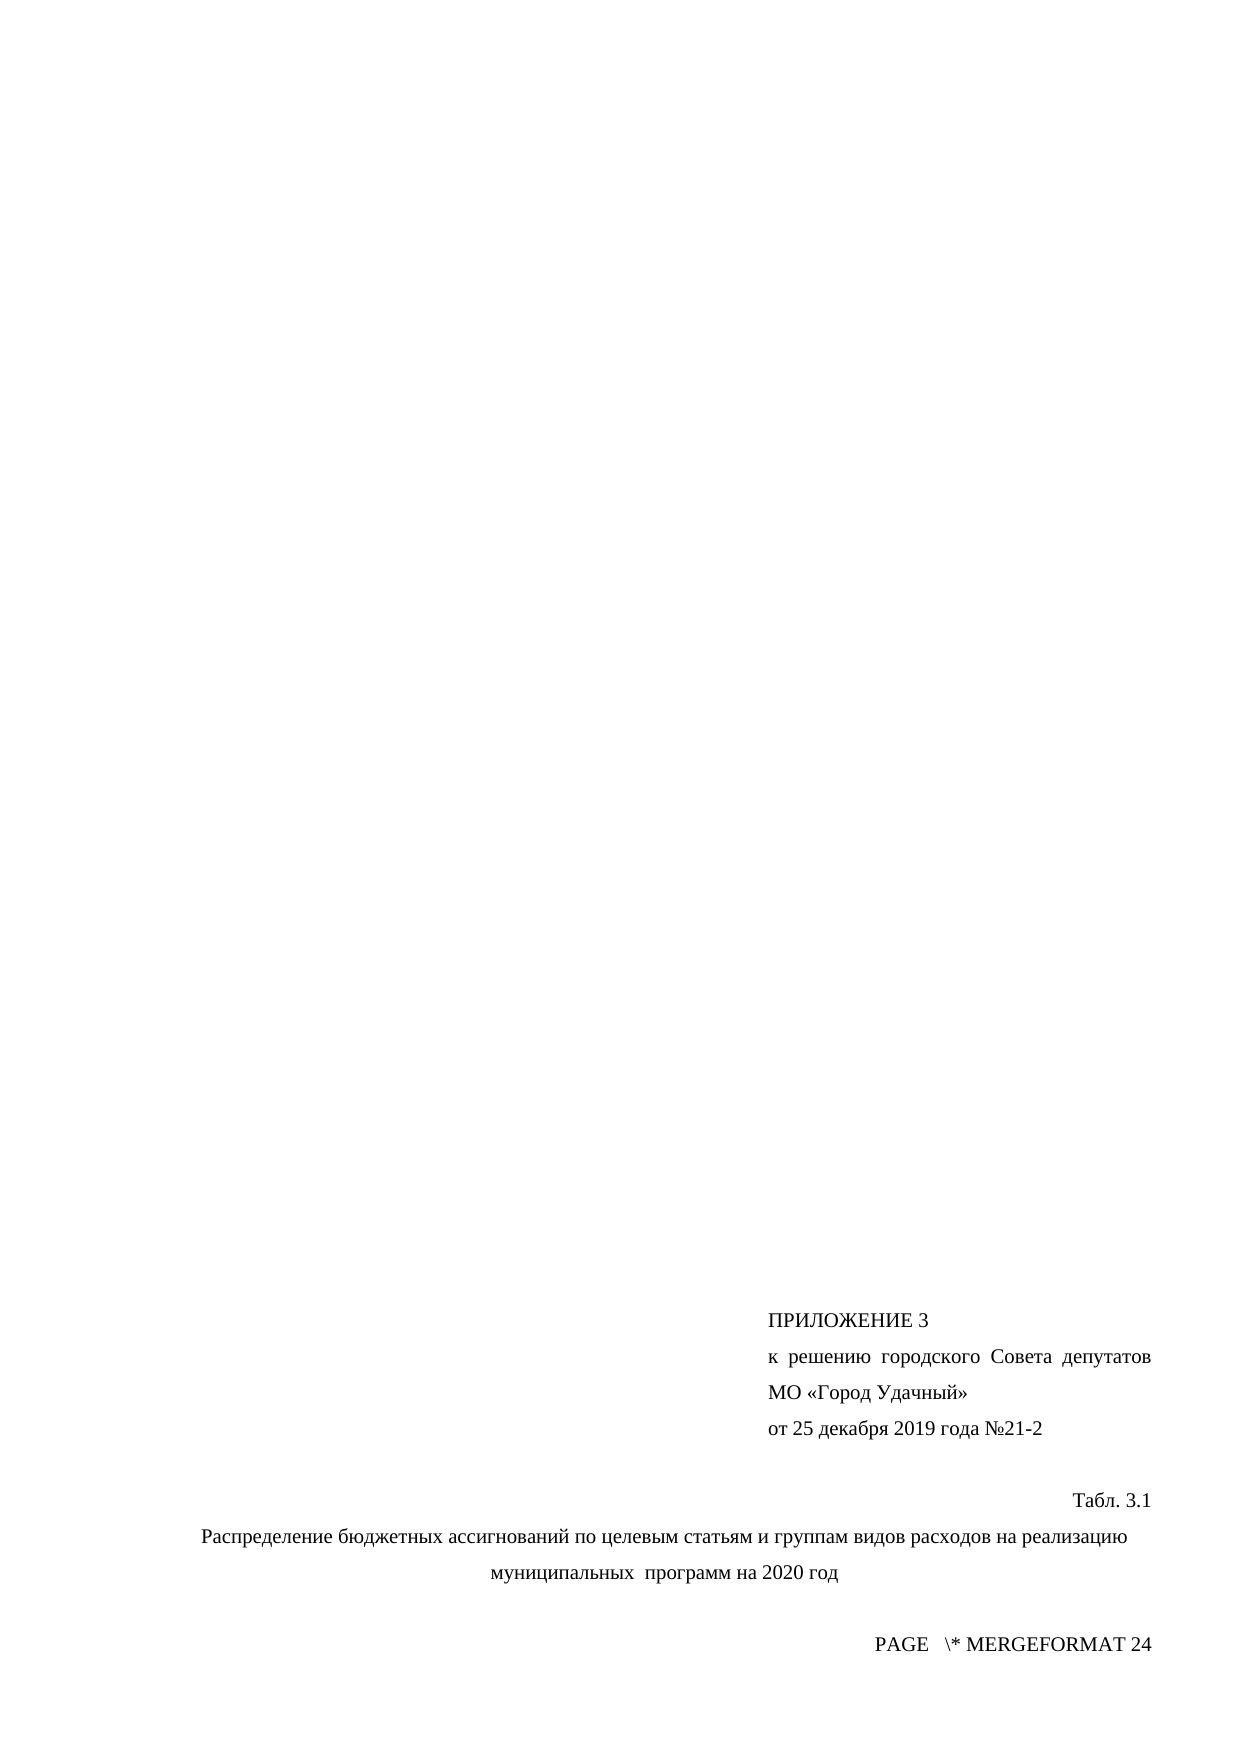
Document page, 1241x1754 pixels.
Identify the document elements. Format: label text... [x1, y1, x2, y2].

text от 25 декабря 2019 года №21-2 [768, 1416, 1152, 1440]
text Табл. 3.1 [768, 1488, 1152, 1512]
text ПРИЛОЖЕНИЕ 3 [768, 1307, 1152, 1332]
text Распределение бюджетных ассигнований по целевым статьям и группам видов расходов на реализацию муниципальных программ на 2020 год [177, 1524, 1152, 1584]
text к решению городского Совета депутатов МО «Город Удачный» [768, 1343, 1152, 1404]
